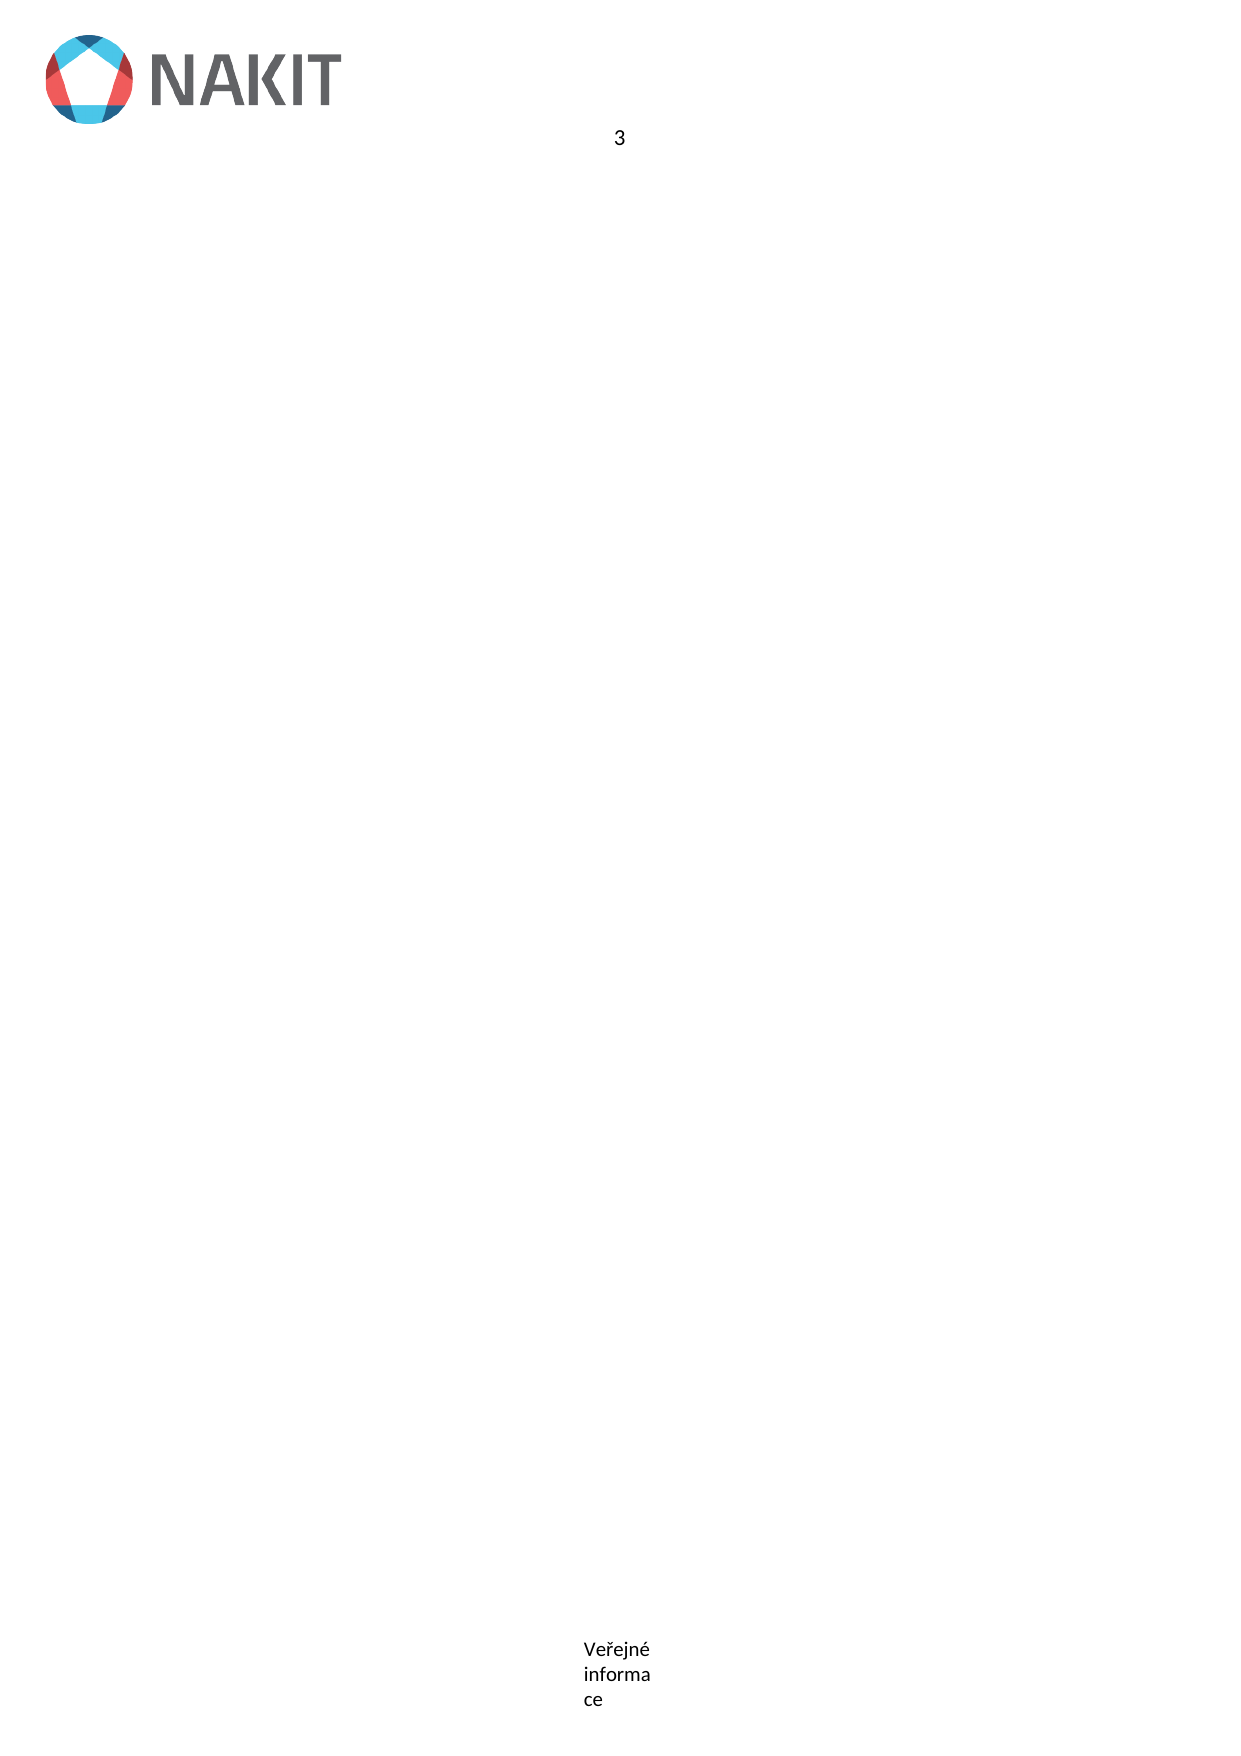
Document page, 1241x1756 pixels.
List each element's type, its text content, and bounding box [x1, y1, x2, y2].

text 3 [133, 123, 1106, 151]
picture [45, 35, 342, 124]
